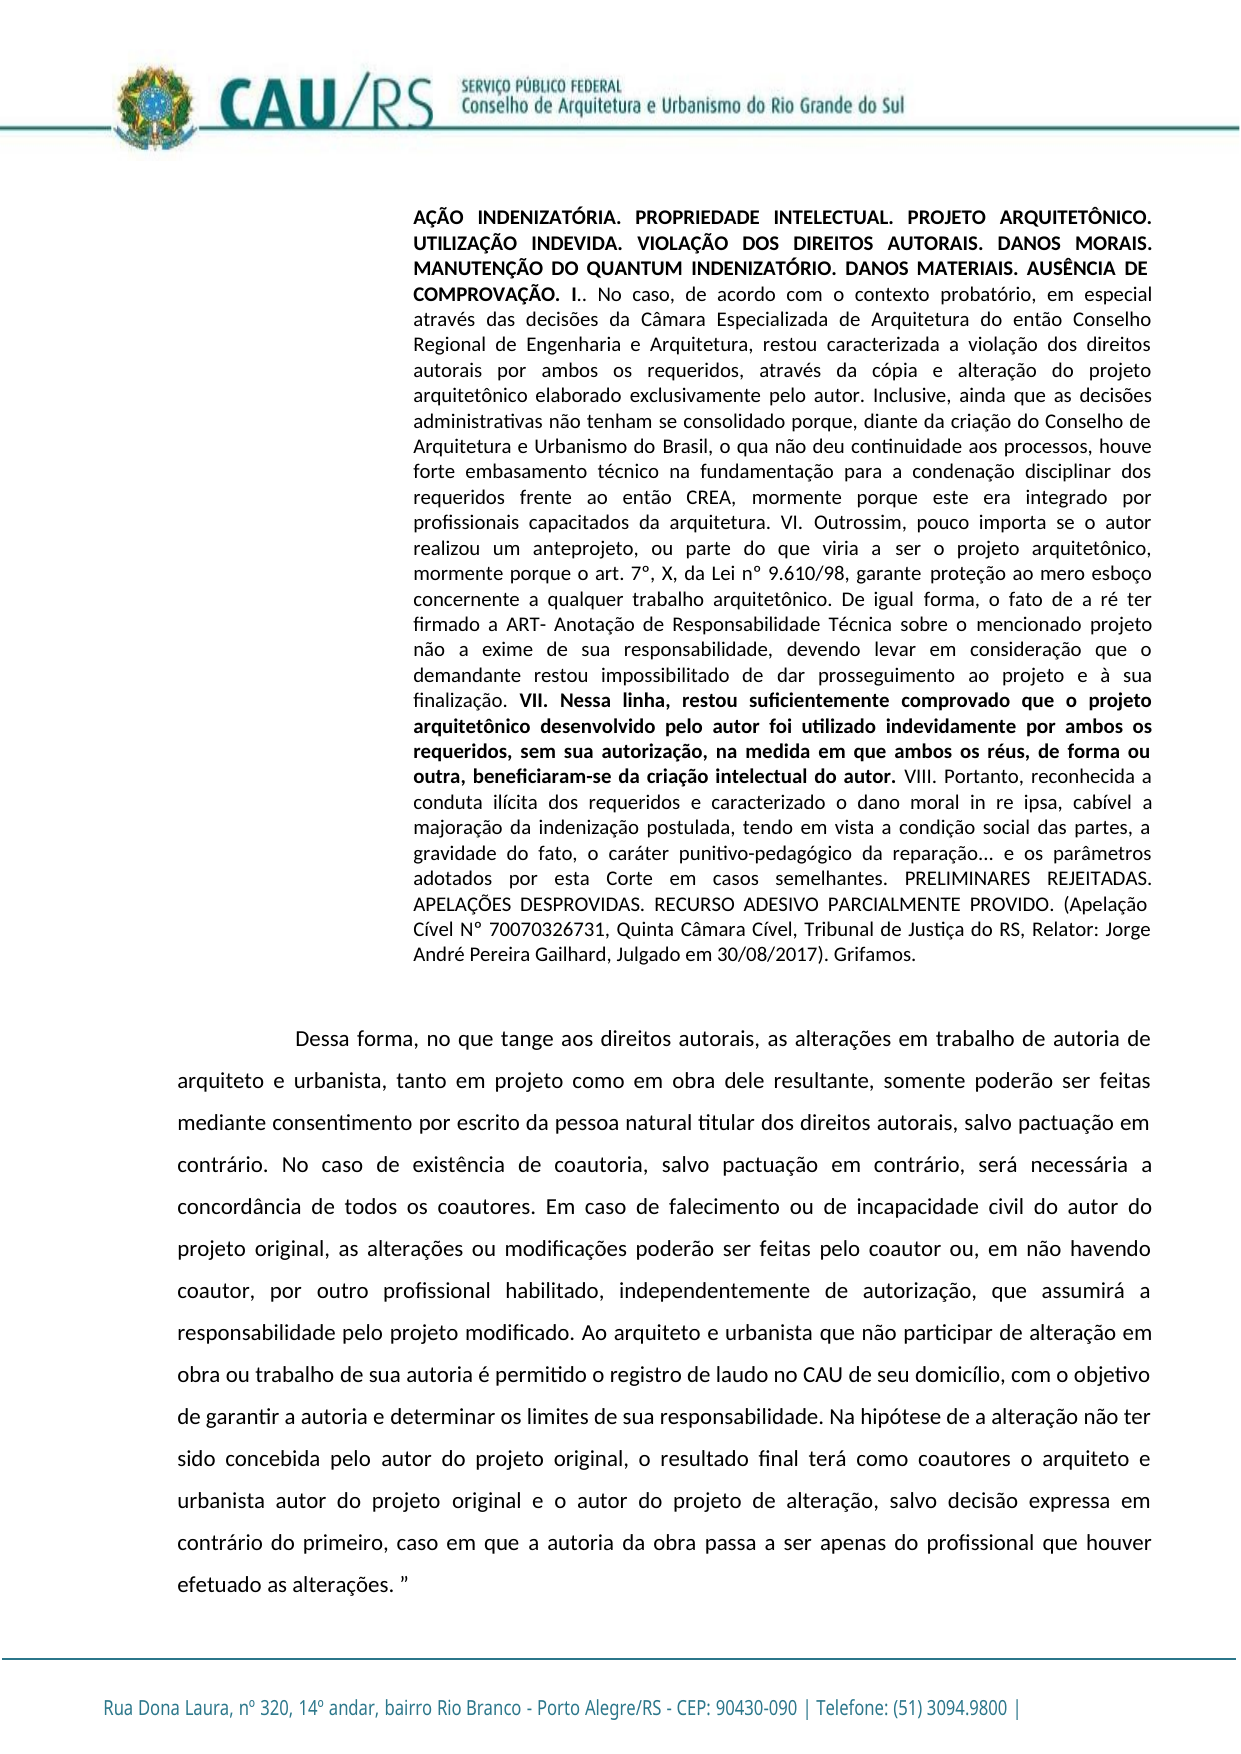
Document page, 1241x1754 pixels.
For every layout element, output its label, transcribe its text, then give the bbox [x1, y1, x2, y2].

text AÇÃO INDENIZATÓRIA. PROPRIEDADE INTELECTUAL. PROJETO ARQUITETÔNICO. UTILIZAÇÃO INDEVIDA. VIOLAÇÃO DOS DIREITOS AUTORAIS. DANOS MORAIS. MANUTENÇÃO DO QUANTUM INDENIZATÓRIO. DANOS MATERIAIS. AUSÊNCIA DE [413, 204, 1152, 281]
text COMPROVAÇÃO. I.. No caso, de acordo com o contexto probatório, em especial através das decisões da Câmara Especializada de Arquitetura do então Conselho Regional de Engenharia e Arquitetura, restou caracterizada a violação dos direitos autorais por ambos os requeridos, através da cópia e alteração do projeto arquitetônico elaborado exclusivamente pelo autor. Inclusive, ainda que as decisões administrativas não tenham se consolidado porque, diante da criação do Conselho de Arquitetura e Urbanismo do Brasil, o qua não deu continuidade aos processos, houve forte embasamento técnico na fundamentação para a condenação disciplinar dos requeridos frente ao então CREA, mormente porque este era integrado por profissionais capacitados da arquitetura. VI. Outrossim, pouco importa se o autor realizou um anteprojeto, ou parte do que viria a ser o projeto arquitetônico, mormente porque o art. 7º, X, da Lei nº 9.610/98, garante proteção ao mero esboço concernente a qualquer trabalho arquitetônico. De igual forma, o fato de a ré ter firmado a ART- Anotação de Responsabilidade Técnica sobre o mencionado projeto não a exime de sua responsabilidade, devendo levar em consideração que o demandante restou impossibilitado de dar prosseguimento ao projeto e à sua finalização. VII. Nessa linha, restou suficientemente comprovado que o projeto arquitetônico desenvolvido pelo autor foi utilizado indevidamente por ambos os requeridos, sem sua autorização, na medida em que ambos os réus, de forma ou outra, beneficiaram-se da criação intelectual do autor. VIII. Portanto, reconhecida a conduta ilícita dos requeridos e caracterizado o dano moral in re ipsa, cabível a majoração da indenização postulada, tendo em vista a condição social das partes, a gravidade do fato, o caráter punitivo-pedagógico da reparação... e os parâmetros adotados por esta Corte em casos semelhantes. PRELIMINARES REJEITADAS. APELAÇÕES DESPROVIDAS. RECURSO ADESIVO PARCIALMENTE PROVIDO. (Apelação [413, 281, 1152, 916]
text Cível Nº 70070326731, Quinta Câmara Cível, Tribunal de Justiça do RS, Relator: Jorge André Pereira Gailhard, Julgado em 30/08/2017). Grifamos. [413, 917, 1152, 967]
text Dessa forma, no que tange aos direitos autorais, as alterações em trabalho de autoria de arquiteto e urbanista, tanto em projeto como em obra dele resultante, somente poderão ser feitas mediante consentimento por escrito da pessoa natural titular dos direitos autorais, salvo pactuação em contrário. No caso de existência de coautoria, salvo pactuação em contrário, será necessária a concordância de todos os coautores. Em caso de falecimento ou de incapacidade civil do autor do projeto original, as alterações ou modificações poderão ser feitas pelo coautor ou, em não havendo coautor, por outro profissional habilitado, independentemente de autorização, que assumirá a responsabilidade pelo projeto modificado. Ao arquiteto e urbanista que não participar de alteração em obra ou trabalho de sua autoria é permitido o registro de laudo no CAU de seu domicílio, com o objetivo de garantir a autoria e determinar os limites de sua responsabilidade. Na hipótese de a alteração não ter sido concebida pelo autor do projeto original, o resultado final terá como coautores o arquiteto e urbanista autor do projeto original e o autor do projeto de alteração, salvo decisão expressa em contrário do primeiro, caso em que a autoria da obra passa a ser apenas do profissional que houver efetuado as alterações. ” [177, 1024, 1152, 1598]
picture [0, 49, 1240, 161]
